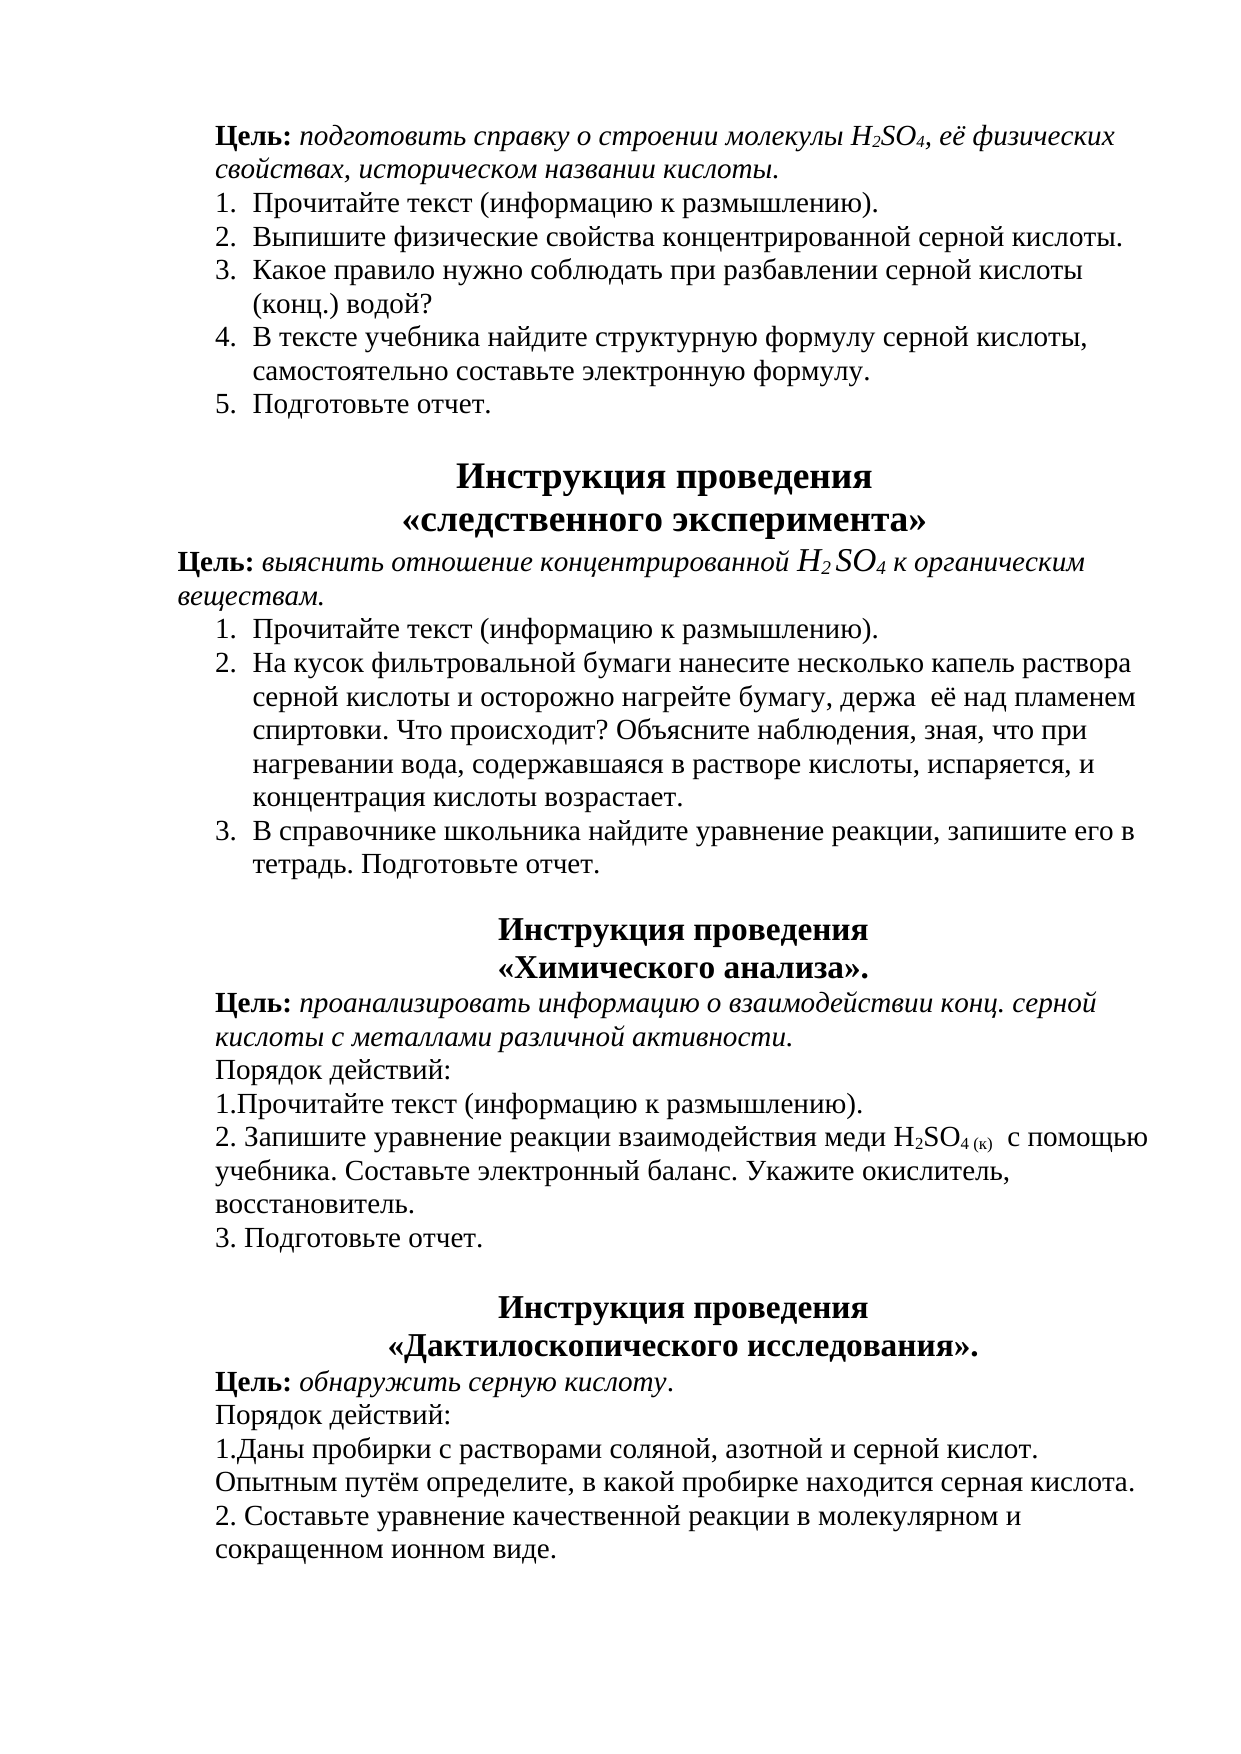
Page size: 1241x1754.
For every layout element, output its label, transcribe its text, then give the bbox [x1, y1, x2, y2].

list Какое правило нужно соблюдать при разбавлении серной кислоты (конц.) водой? [215, 252, 1152, 319]
list Прочитайте текст (информацию к размышлению). [215, 612, 1152, 645]
list Прочитайте текст (информацию к размышлению). [215, 185, 1152, 219]
list В тексте учебника найдите структурную формулу серной кислоты, самостоятельно составьте электронную формулу. [215, 319, 1152, 386]
text 2. Запишите уравнение реакции взаимодействия меди H2SO4 (к) с помощью учебника. Составьте электронный баланс. Укажите окислитель, восстановитель. [215, 1119, 1152, 1220]
text Цель: выяснить отношение концентрированной H2 SO4 к органическим веществам. [177, 540, 1152, 612]
text «Дактилоскопического исследования». [215, 1326, 1152, 1364]
list Подготовьте отчет. [215, 386, 1152, 420]
text 1.Даны пробирки с растворами соляной, азотной и серной кислот. Опытным путём определите, в какой пробирке находится серная кислота. [215, 1431, 1152, 1498]
text «следственного эксперимента» [177, 497, 1152, 540]
list Выпишите физические свойства концентрированной серной кислоты. [215, 219, 1152, 252]
text 2. Составьте уравнение качественной реакции в молекулярном и сокращенном ионном виде. [215, 1498, 1152, 1565]
text Цель: обнаружить серную кислоту. [215, 1364, 1152, 1397]
list В справочнике школьника найдите уравнение реакции, запишите его в тетрадь. Подготовьте отчет. [215, 813, 1152, 880]
text Инструкция проведения [177, 453, 1152, 497]
text Цель: подготовить справку о строении молекулы H2SO4, её физических свойствах, историческом названии кислоты. [215, 118, 1152, 185]
text 1.Прочитайте текст (информацию к размышлению). [215, 1086, 1152, 1119]
text Порядок действий: [215, 1397, 1152, 1431]
text Инструкция проведения [215, 909, 1152, 947]
text 3. Подготовьте отчет. [215, 1220, 1152, 1254]
list На кусок фильтровальной бумаги нанесите несколько капель раствора серной кислоты и осторожно нагрейте бумагу, держа её над пламенем спиртовки. Что происходит? Объясните наблюдения, зная, что при нагревании вода, содержавшаяся в растворе кислоты, испаряется, и концентрация кислоты возрастает. [215, 645, 1152, 813]
text «Химического анализа». [215, 947, 1152, 985]
text Порядок действий: [215, 1052, 1152, 1086]
text Цель: проанализировать информацию о взаимодействии конц. серной кислоты с металлами различной активности. [215, 985, 1152, 1052]
text Инструкция проведения [215, 1287, 1152, 1326]
